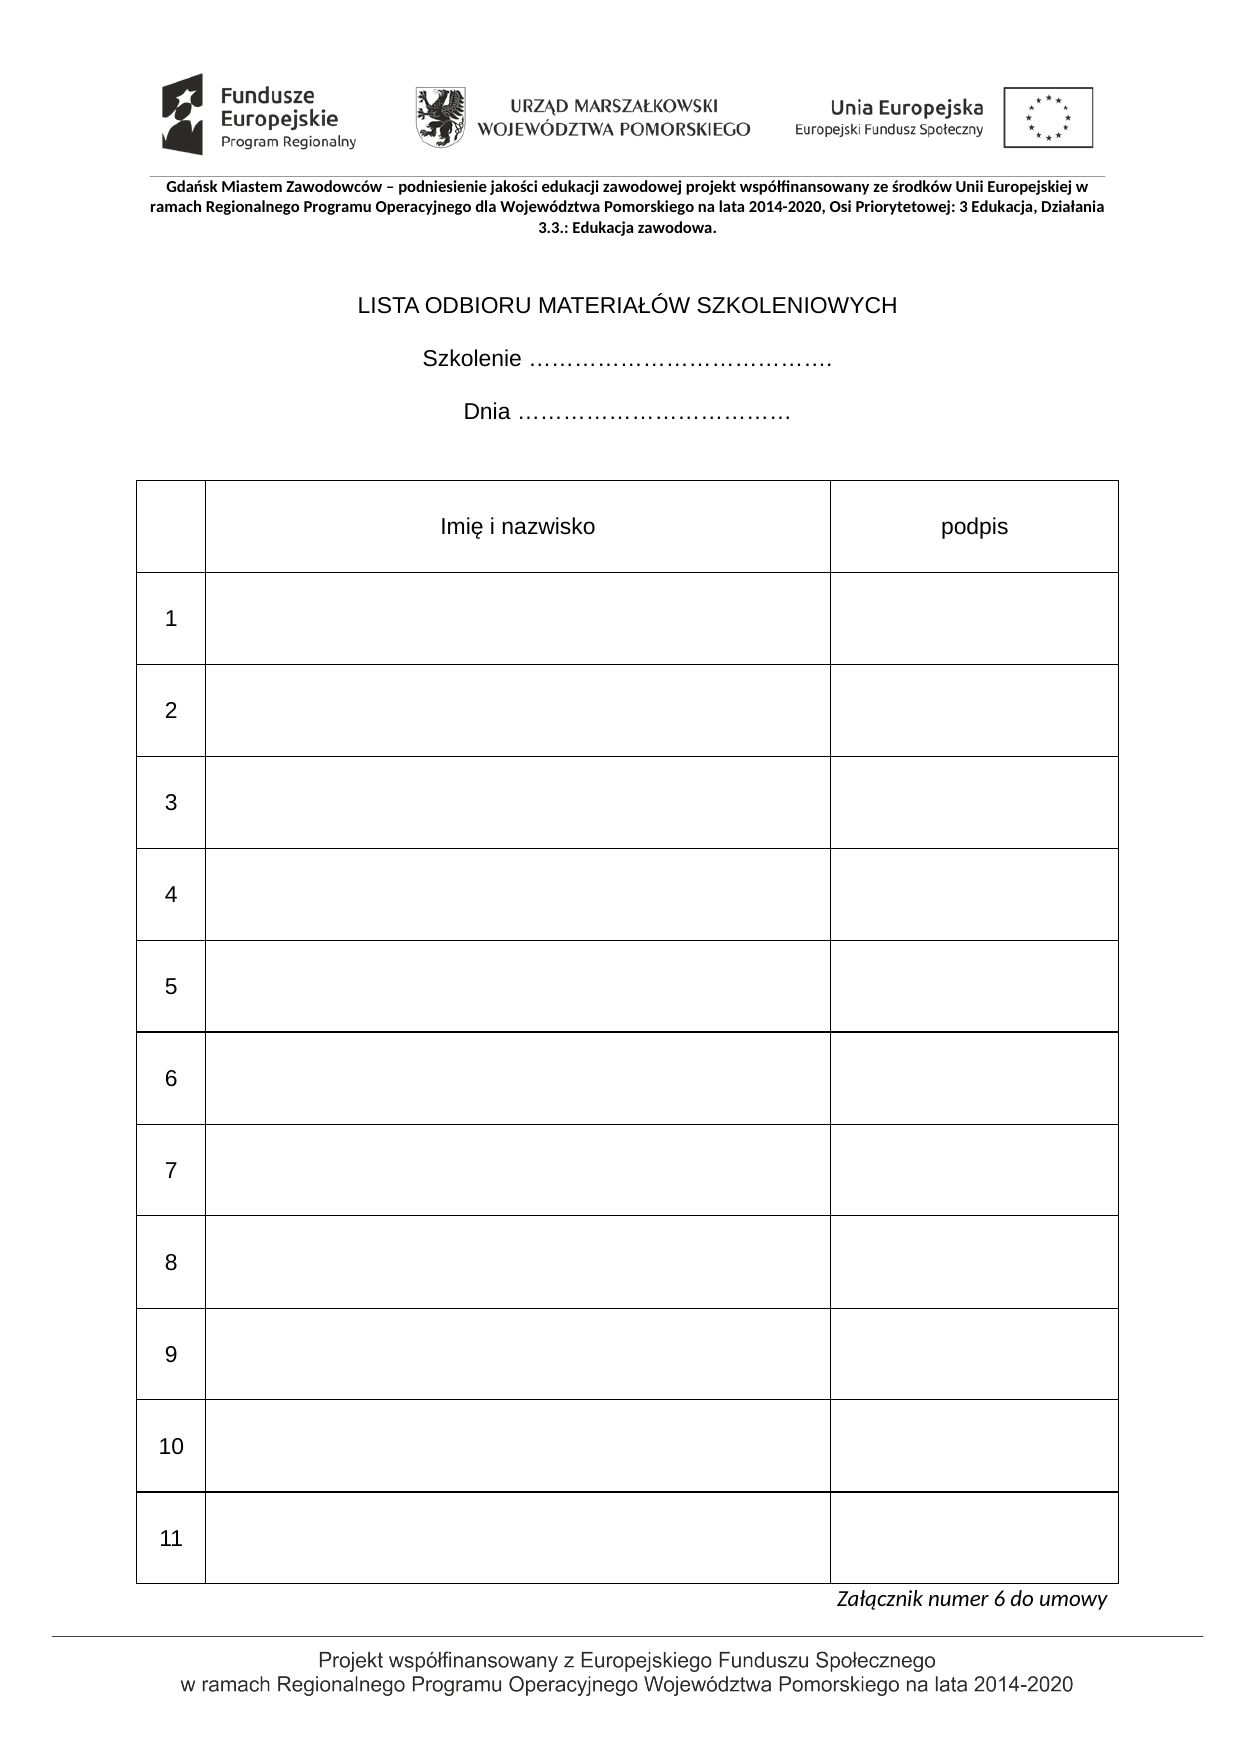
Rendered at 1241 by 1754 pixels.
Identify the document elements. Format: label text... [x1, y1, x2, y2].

table_cell [206, 1033, 830, 1123]
text Załącznik numer 6 do umowy [148, 1584, 1107, 1612]
table_cell 5 [137, 941, 205, 1031]
text LISTA ODBIORU MATERIAŁÓW SZKOLENIOWYCH [148, 292, 1107, 319]
table_cell [206, 1125, 830, 1215]
table_cell [831, 1216, 1118, 1307]
table_header [137, 481, 205, 572]
table_cell 1 [137, 573, 205, 663]
table_header Imię i nazwisko [206, 481, 830, 572]
table_header podpis [831, 481, 1118, 572]
text Szkolenie …………………………………. [148, 345, 1107, 371]
picture [149, 73, 1106, 177]
table_cell 11 [137, 1493, 205, 1583]
table_cell 10 [137, 1400, 205, 1491]
table_cell [206, 665, 830, 756]
table_cell [831, 941, 1118, 1031]
table_cell 9 [137, 1309, 205, 1399]
table_cell [831, 849, 1118, 939]
picture [51, 1636, 1204, 1696]
text Dnia ……………………………… [148, 398, 1107, 424]
table_cell 2 [137, 665, 205, 756]
table_cell [831, 1033, 1118, 1123]
table_cell [206, 1309, 830, 1399]
table_cell [831, 1125, 1118, 1215]
table_cell [206, 1216, 830, 1307]
table_cell [831, 573, 1118, 663]
table_cell [206, 849, 830, 939]
table_cell [831, 1493, 1118, 1583]
table_cell [831, 757, 1118, 847]
table_cell [831, 1309, 1118, 1399]
table_cell [206, 757, 830, 847]
table_cell 7 [137, 1125, 205, 1215]
table_cell [831, 1400, 1118, 1491]
table_cell 4 [137, 849, 205, 939]
table_cell [206, 941, 830, 1031]
table_cell [206, 1493, 830, 1583]
table_cell 8 [137, 1216, 205, 1307]
table_cell 6 [137, 1033, 205, 1123]
table_cell [206, 1400, 830, 1491]
table_cell [831, 665, 1118, 756]
table_cell 3 [137, 757, 205, 847]
table_cell [206, 573, 830, 663]
